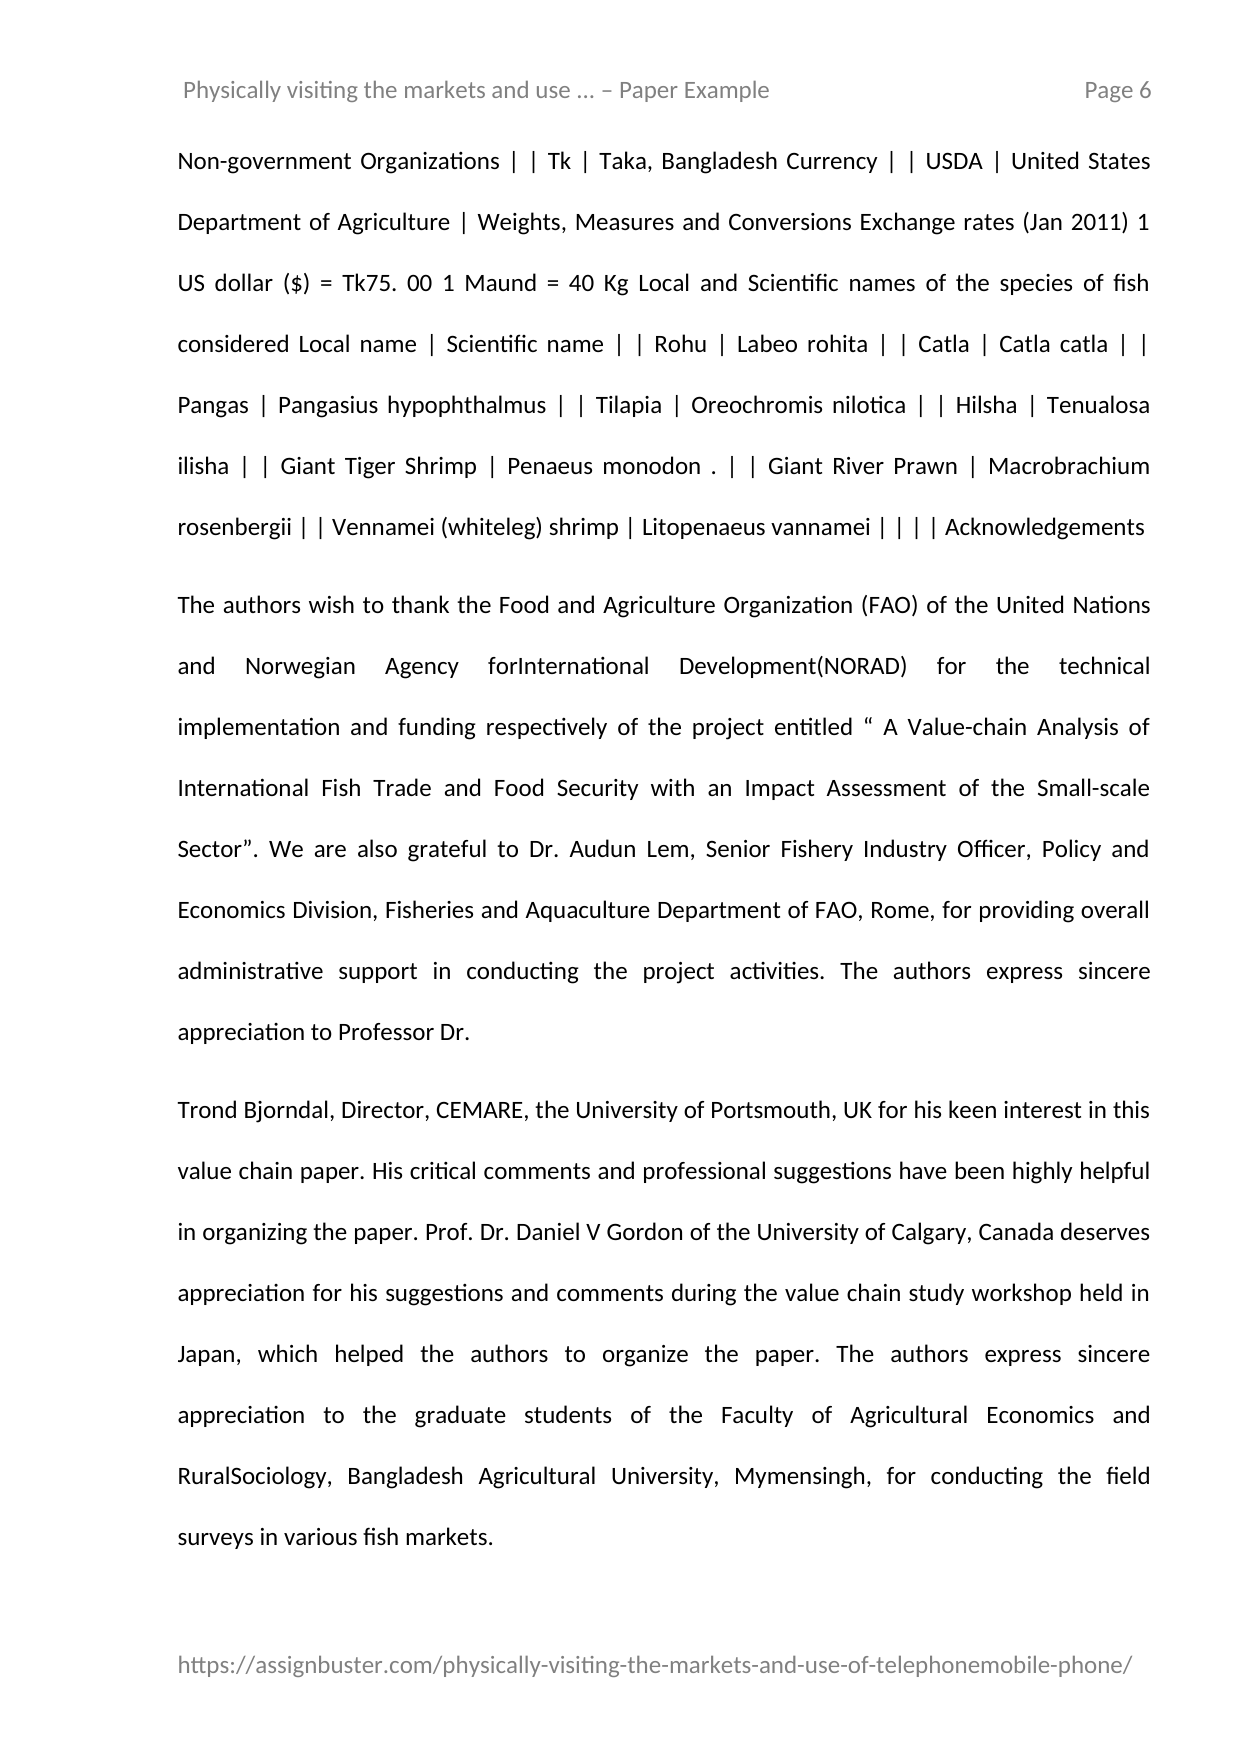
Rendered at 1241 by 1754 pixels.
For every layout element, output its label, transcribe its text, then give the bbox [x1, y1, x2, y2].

text The authors wish to thank the Food and Agriculture Organization (FAO) of the United Nations and Norwegian Agency forInternational Development(NORAD) for the technical implementation and funding respectively of the project entitled “ A Value-chain Analysis of International Fish Trade and Food Security with an Impact Assessment of the Small-scale Sector”. We are also grateful to Dr. Audun Lem, Senior Fishery Industry Officer, Policy and Economics Division, Fisheries and Aquaculture Department of FAO, Rome, for providing overall administrative support in conducting the project activities. The authors express sincere appreciation to Professor Dr. [177, 589, 1152, 1047]
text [177, 145, 1152, 542]
text Trond Bjorndal, Director, CEMARE, the University of Portsmouth, UK for his keen interest in this value chain paper. His critical comments and professional suggestions have been highly helpful in organizing the paper. Prof. Dr. Daniel V Gordon of the University of Calgary, Canada deserves appreciation for his suggestions and comments during the value chain study workshop held in Japan, which helped the authors to organize the paper. The authors express sincere appreciation to the graduate students of the Faculty of Agricultural Economics and RuralSociology, Bangladesh Agricultural University, Mymensingh, for conducting the field surveys in various fish markets. [177, 1094, 1152, 1552]
